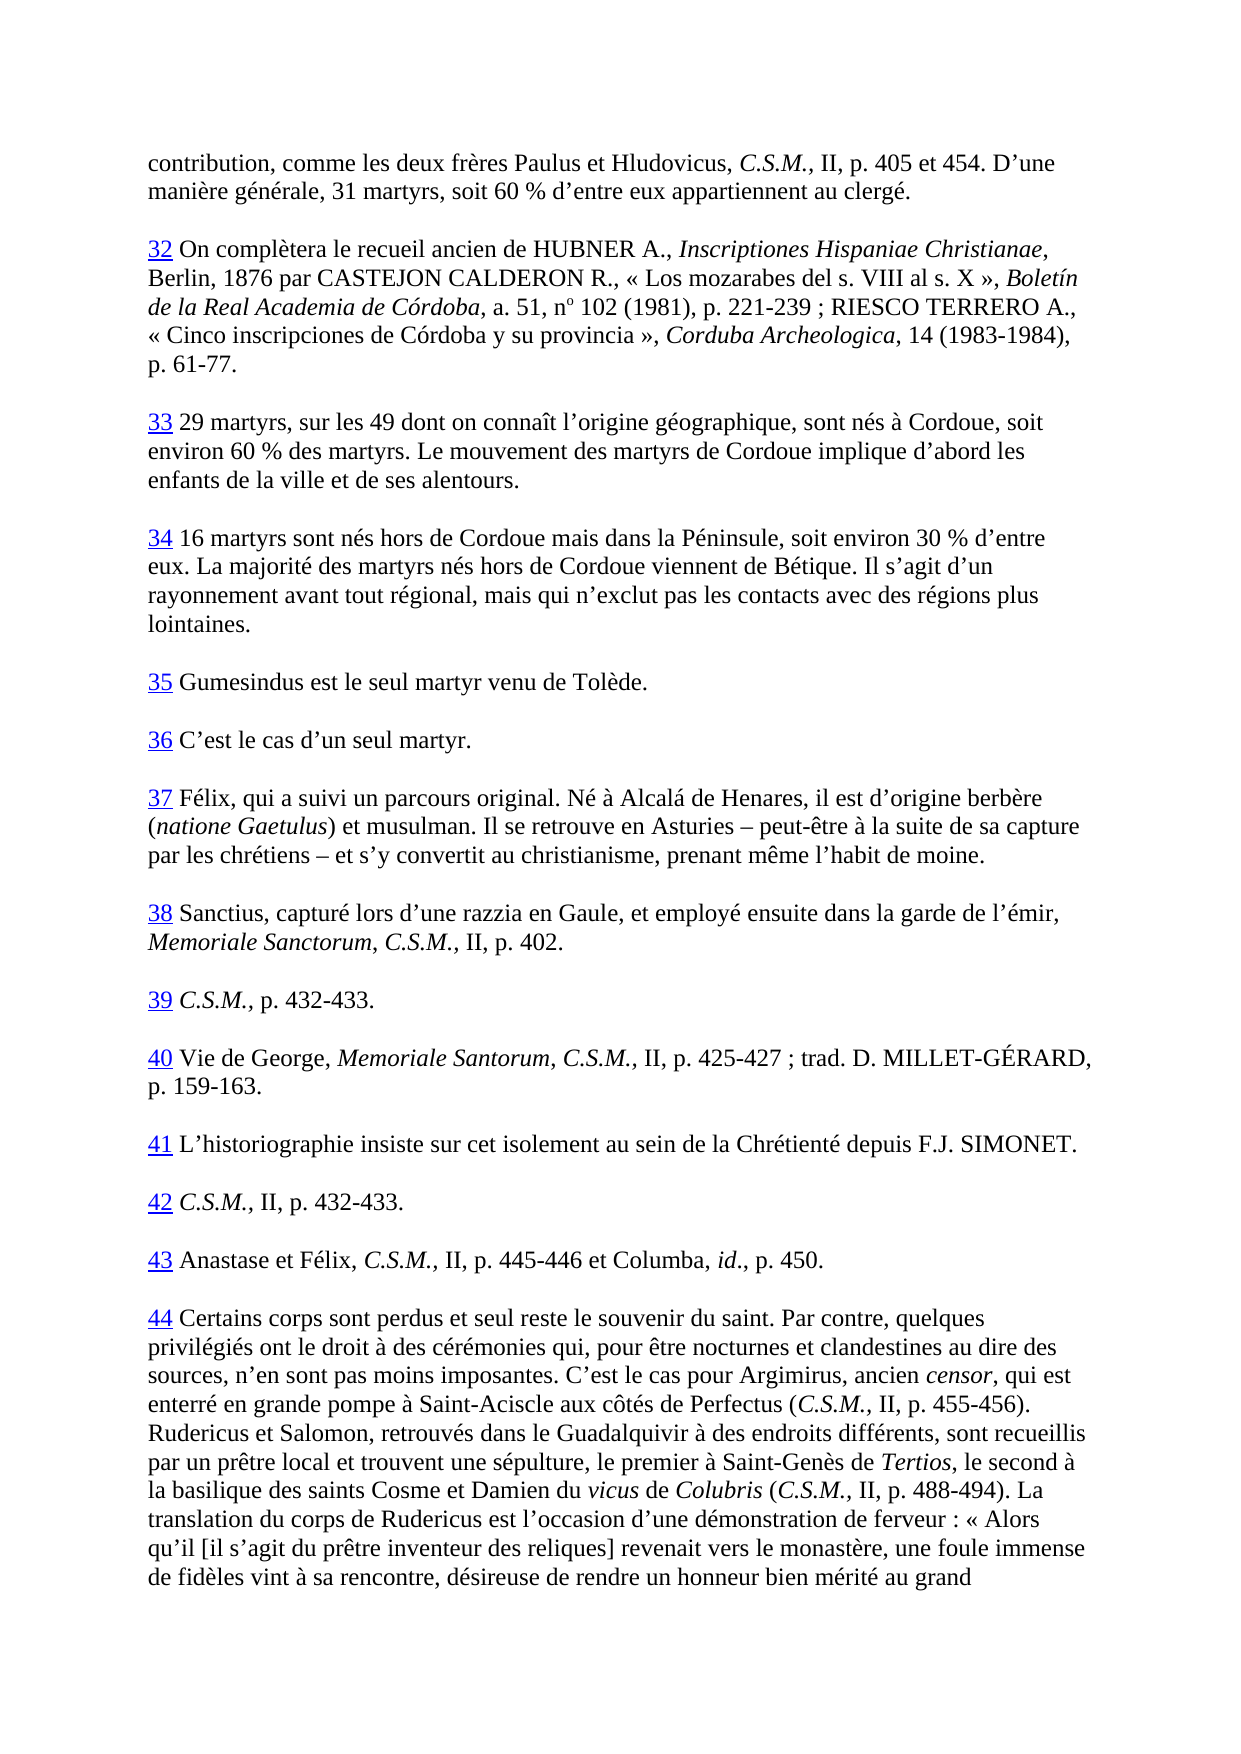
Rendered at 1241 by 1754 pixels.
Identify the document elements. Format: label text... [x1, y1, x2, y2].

text 41 L’historiographie insiste sur cet isolement au sein de la Chrétienté depuis F.J. SIMONET. [148, 1129, 1093, 1158]
text 38 Sanctius, capturé lors d’une razzia en Gaule, et employé ensuite dans la garde de l’émir, Memoriale Sanctorum, C.S.M., II, p. 402. [148, 898, 1093, 956]
text 35 Gumesindus est le seul martyr venu de Tolède. [148, 667, 1093, 696]
text 33 29 martyrs, sur les 49 dont on connaît l’origine géographique, sont nés à Cordoue, soit environ 60 % des martyrs. Le mouvement des martyrs de Cordoue implique d’abord les enfants de la ville et de ses alentours. [148, 407, 1093, 493]
text 39 C.S.M., p. 432-433. [148, 985, 1093, 1013]
text 40 Vie de George, Memoriale Santorum, C.S.M., II, p. 425-427 ; trad. D. MILLET-GÉRARD, p. 159-163. [148, 1043, 1093, 1100]
text 34 16 martyrs sont nés hors de Cordoue mais dans la Péninsule, soit environ 30 % d’entre eux. La majorité des martyrs nés hors de Cordoue viennent de Bétique. Il s’agit d’un rayonnement avant tout régional, mais qui n’exclut pas les contacts avec des régions plus lointaines. [148, 523, 1093, 638]
text 37 Félix, qui a suivi un parcours original. Né à Alcalá de Henares, il est d’origine berbère (natione Gaetulus) et musulman. Il se retrouve en Asturies – peut-être à la suite de sa capture par les chrétiens – et s’y convertit au christianisme, prenant même l’habit de moine. [148, 783, 1093, 869]
text 43 Anastase et Félix, C.S.M., II, p. 445-446 et Columba, id., p. 450. [148, 1245, 1093, 1274]
text 36 C’est le cas d’un seul martyr. [148, 725, 1093, 753]
text 32 On complètera le recueil ancien de HUBNER A., Inscriptiones Hispaniae Christianae, Berlin, 1876 par CASTEJON CALDERON R., « Los mozarabes del s. VIII al s. X », Boletín de la Real Academia de Córdoba, a. 51, no 102 (1981), p. 221-239 ; RIESCO TERRERO A., « Cinco inscripciones de Córdoba y su provincia », Corduba Archeologica, 14 (1983-1984), p. 61-77. [148, 234, 1093, 378]
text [148, 148, 1093, 205]
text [148, 1303, 1093, 1591]
text 42 C.S.M., II, p. 432-433. [148, 1187, 1093, 1216]
